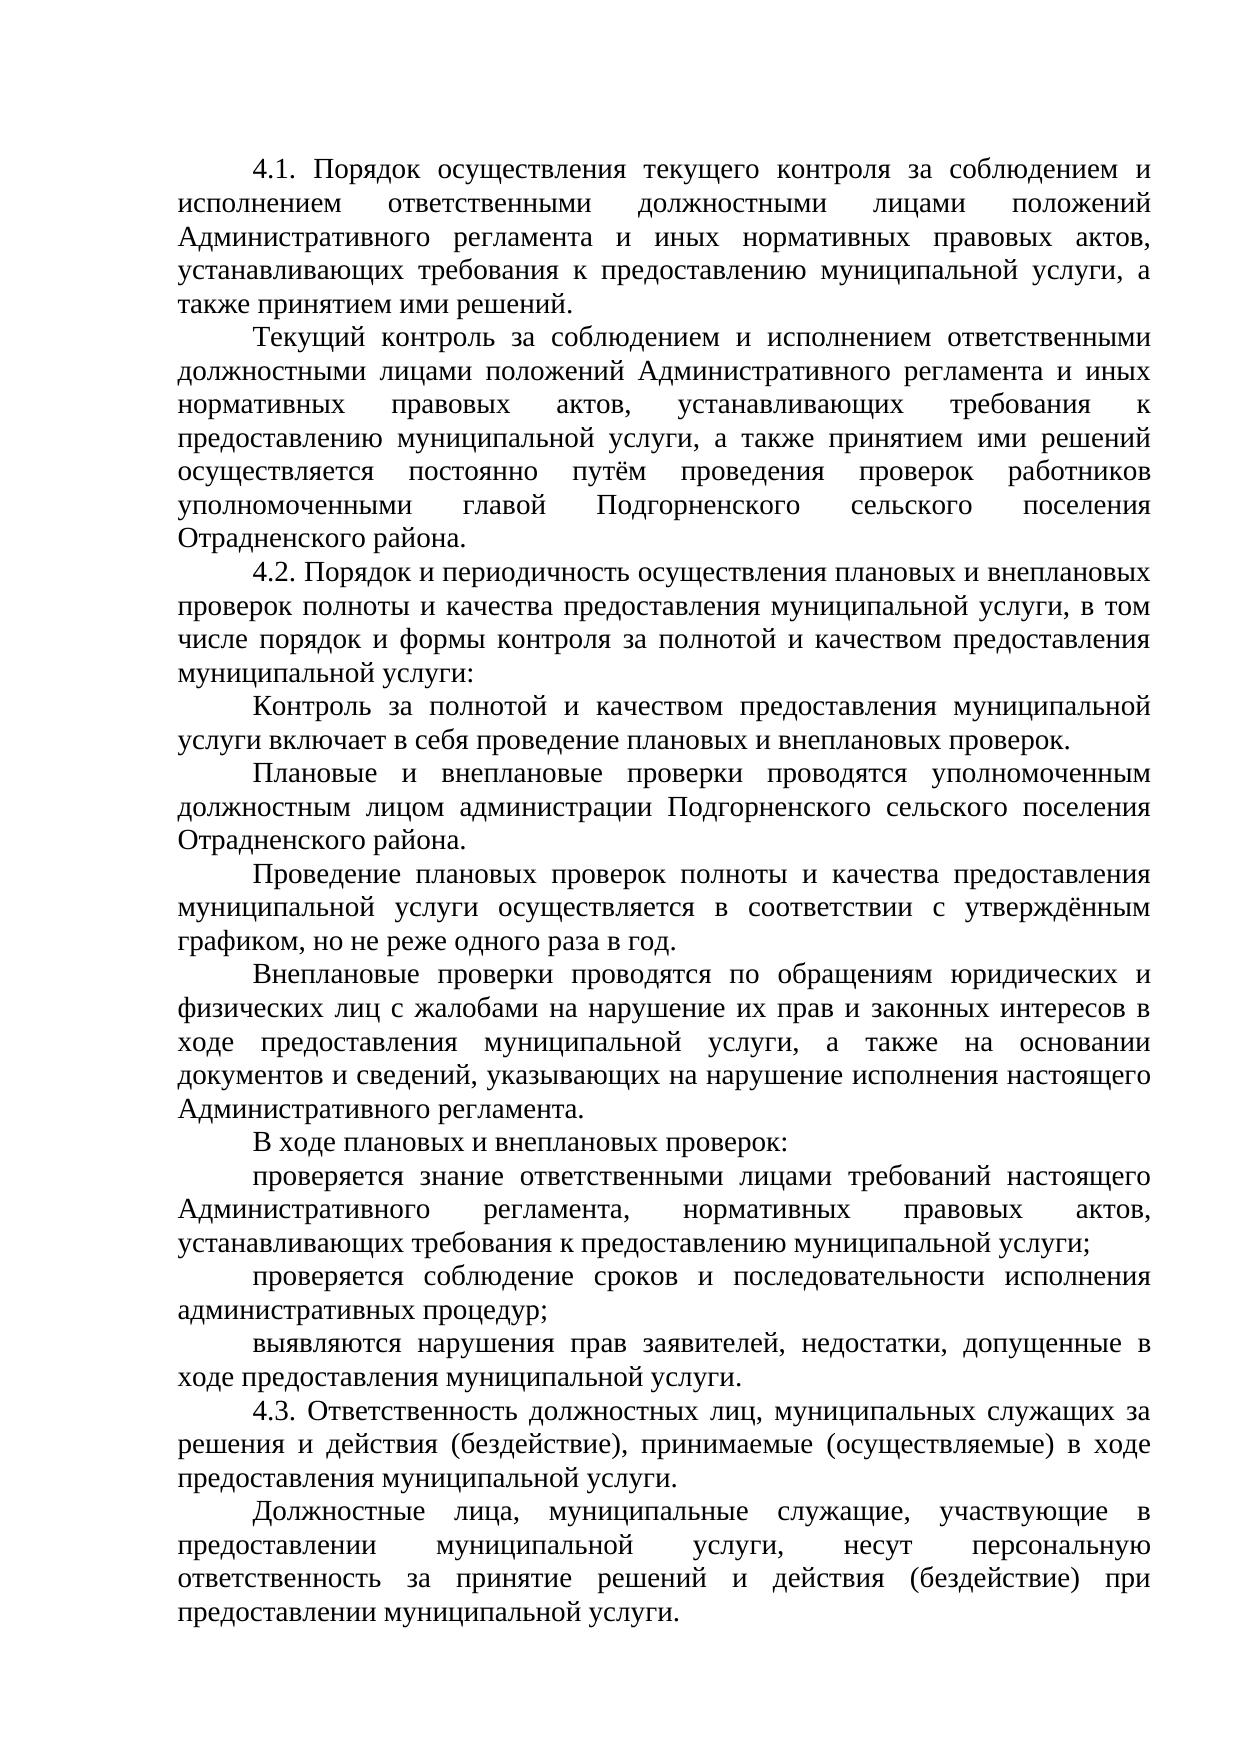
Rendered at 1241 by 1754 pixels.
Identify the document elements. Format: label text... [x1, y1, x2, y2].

text проверяется знание ответственными лицами требований настоящего Административного регламента, нормативных правовых актов, устанавливающих требования к предоставлению муниципальной услуги; [177, 1158, 1152, 1258]
text выявляются нарушения прав заявителей, недостатки, допущенные в ходе предоставления муниципальной услуги. [177, 1326, 1152, 1393]
text 4.3. Ответственность должностных лиц, муниципальных служащих за решения и действия (бездействие), принимаемые (осуществляемые) в ходе предоставления муниципальной услуги. [177, 1393, 1152, 1493]
text Внеплановые проверки проводятся по обращениям юридических и физических лиц с жалобами на нарушение их прав и законных интересов в ходе предоставления муниципальной услуги, а также на основании документов и сведений, указывающих на нарушение исполнения настоящего Административного регламента. [177, 957, 1152, 1124]
text Проведение плановых проверок полноты и качества предоставления муниципальной услуги осуществляется в соответствии с утверждённым графиком, но не реже одного раза в год. [177, 856, 1152, 957]
text проверяется соблюдение сроков и последовательности исполнения административных процедур; [177, 1258, 1152, 1326]
text Контроль за полнотой и качеством предоставления муниципальной услуги включает в себя проведение плановых и внеплановых проверок. [177, 688, 1152, 755]
text Должностные лица, муниципальные служащие, участвующие в предоставлении муниципальной услуги, несут персональную ответственность за принятие решений и действия (бездействие) при предоставлении муниципальной услуги. [177, 1493, 1152, 1627]
text Текущий контроль за соблюдением и исполнением ответственными должностными лицами положений Административного регламента и иных нормативных правовых актов, устанавливающих требования к предоставлению муниципальной услуги, а также принятием ими решений осуществляется постоянно путём проведения проверок работников уполномоченными главой Подгорненского сельского поселения Отрадненского района. [177, 319, 1152, 554]
text 4.2. Порядок и периодичность осуществления плановых и внеплановых проверок полноты и качества предоставления муниципальной услуги, в том числе порядок и формы контроля за полнотой и качеством предоставления муниципальной услуги: [177, 554, 1152, 688]
text 4.1. Порядок осуществления текущего контроля за соблюдением и исполнением ответственными должностными лицами положений Административного регламента и иных нормативных правовых актов, устанавливающих требования к предоставлению муниципальной услуги, а также принятием ими решений. [177, 152, 1152, 319]
text В ходе плановых и внеплановых проверок: [177, 1124, 1152, 1158]
text Плановые и внеплановые проверки проводятся уполномоченным должностным лицом администрации Подгорненского сельского поселения Отрадненского района. [177, 755, 1152, 856]
